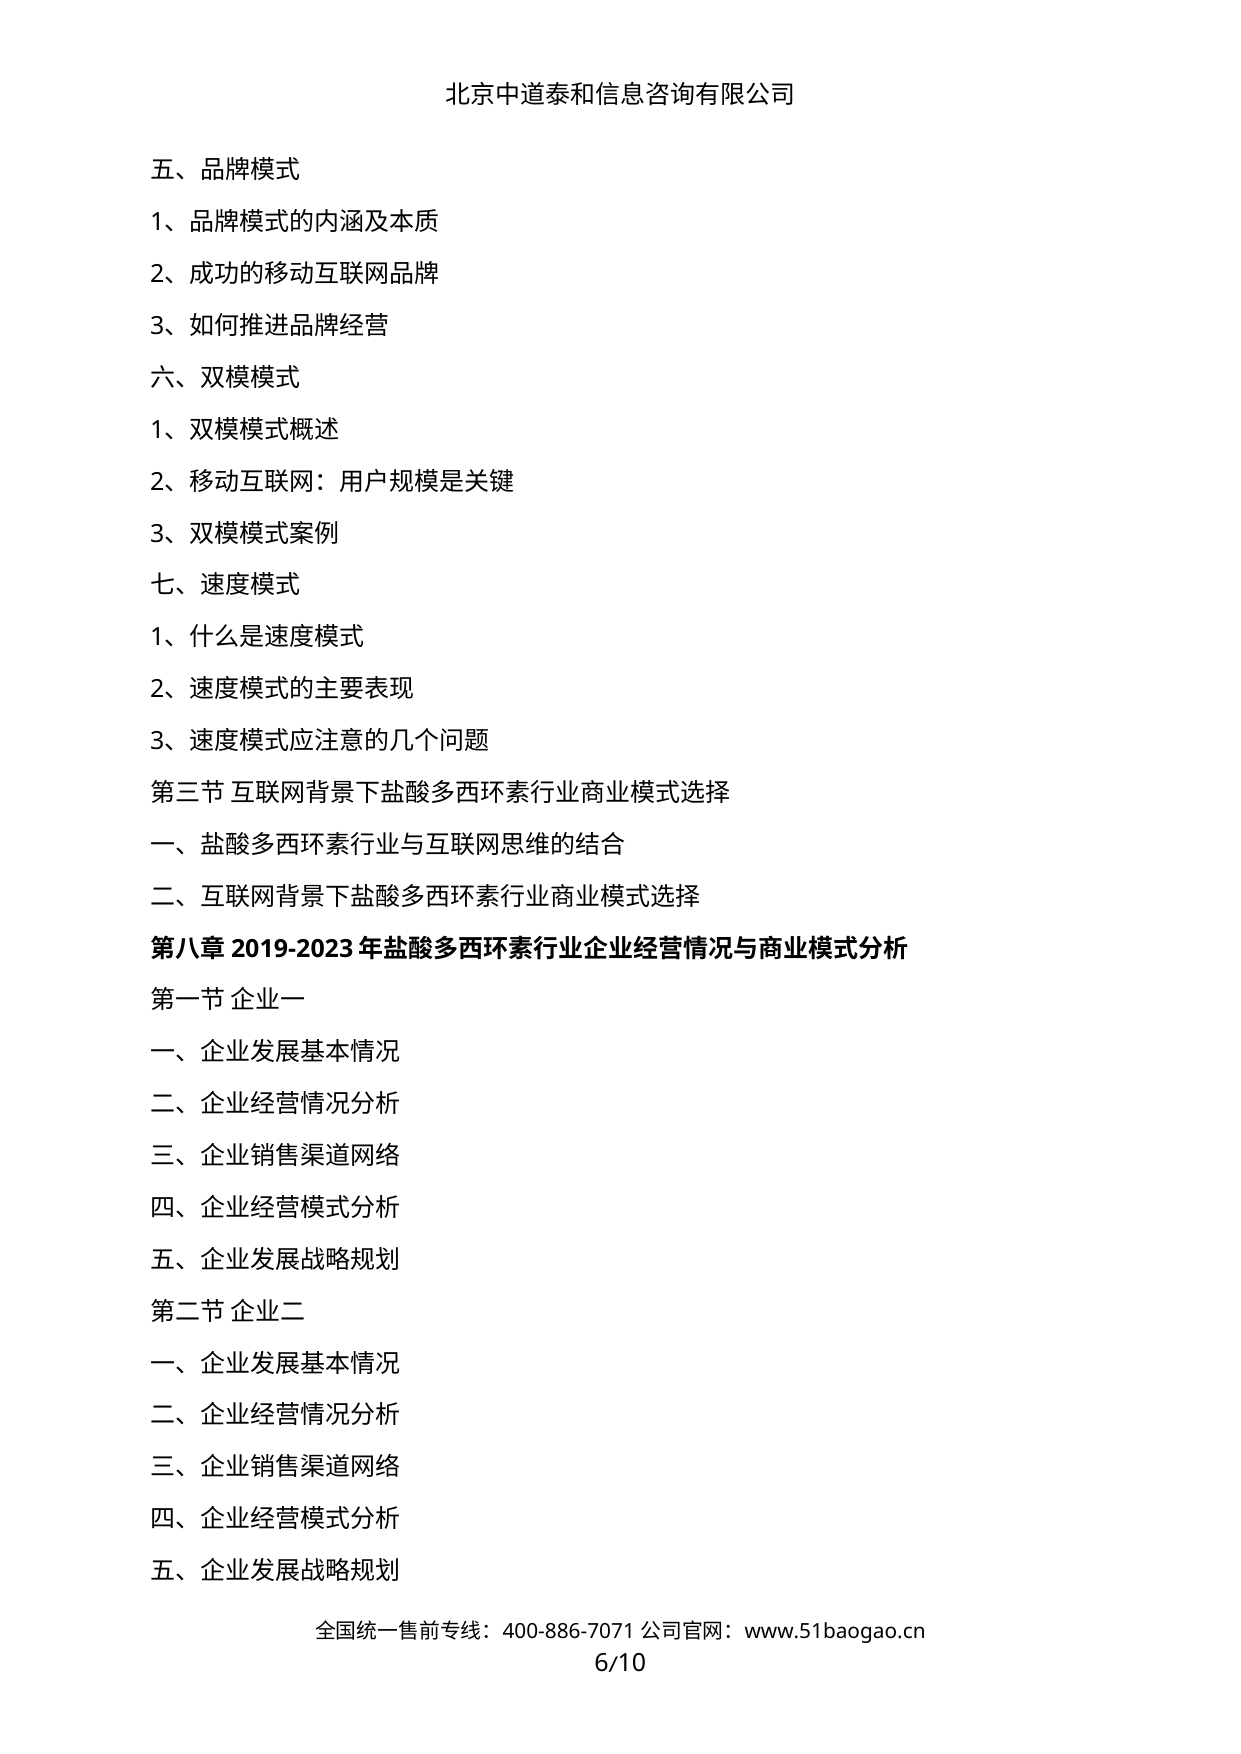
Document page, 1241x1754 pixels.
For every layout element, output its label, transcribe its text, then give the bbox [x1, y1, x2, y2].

text 1、双模模式概述 [150, 409, 1090, 446]
text 二、企业经营情况分析 [150, 1084, 1090, 1120]
text 2、速度模式的主要表现 [150, 669, 1090, 705]
text 第三节 互联网背景下盐酸多西环素行业商业模式选择 [150, 772, 1090, 809]
text 一、盐酸多西环素行业与互联网思维的结合 [150, 824, 1090, 861]
text 3、双模模式案例 [150, 513, 1090, 549]
text 七、速度模式 [150, 565, 1090, 601]
text 二、互联网背景下盐酸多西环素行业商业模式选择 [150, 876, 1090, 912]
text 五、品牌模式 [150, 150, 1090, 186]
text 二、企业经营情况分析 [150, 1395, 1090, 1431]
text 三、企业销售渠道网络 [150, 1447, 1090, 1483]
text 3、速度模式应注意的几个问题 [150, 721, 1090, 757]
text 第八章 2019-2023年盐酸多西环素行业企业经营情况与商业模式分析 [150, 928, 1090, 964]
text 3、如何推进品牌经营 [150, 306, 1090, 342]
text 一、企业发展基本情况 [150, 1032, 1090, 1068]
text 第二节 企业二 [150, 1291, 1090, 1327]
text 四、企业经营模式分析 [150, 1499, 1090, 1535]
text 五、企业发展战略规划 [150, 1551, 1090, 1587]
text 六、双模模式 [150, 357, 1090, 394]
text 2、移动互联网：用户规模是关键 [150, 461, 1090, 497]
text 1、品牌模式的内涵及本质 [150, 202, 1090, 238]
text 1、什么是速度模式 [150, 617, 1090, 653]
text 三、企业销售渠道网络 [150, 1136, 1090, 1172]
text 一、企业发展基本情况 [150, 1343, 1090, 1379]
text 五、企业发展战略规划 [150, 1239, 1090, 1276]
text 2、成功的移动互联网品牌 [150, 254, 1090, 290]
text 四、企业经营模式分析 [150, 1187, 1090, 1224]
text 第一节 企业一 [150, 980, 1090, 1016]
